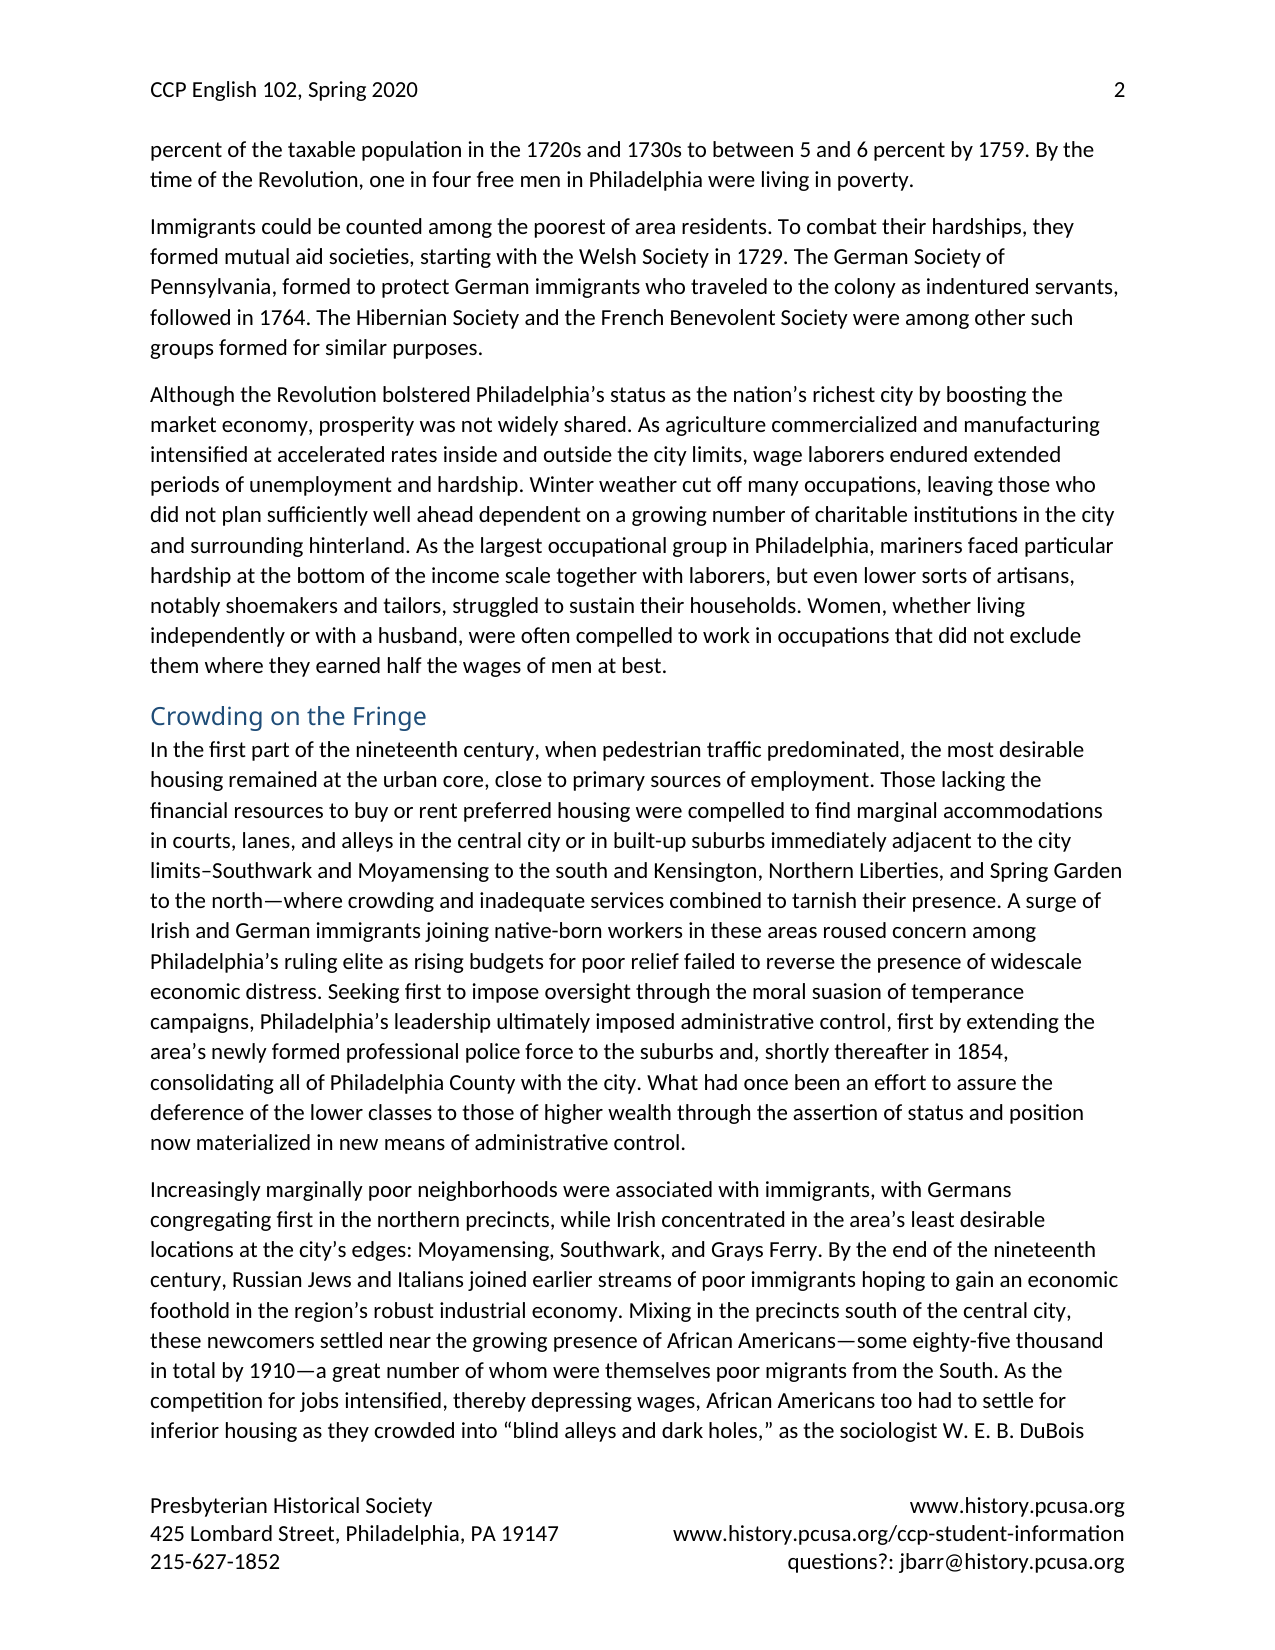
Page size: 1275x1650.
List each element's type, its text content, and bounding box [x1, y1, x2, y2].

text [150, 135, 1125, 193]
text Although the Revolution bolstered Philadelphia’s status as the nation’s richest city by boosting the market economy, prosperity was not widely shared. As agriculture commercialized and manufacturing intensified at accelerated rates inside and outside the city limits, wage laborers endured extended periods of unemployment and hardship. Winter weather cut off many occupations, leaving those who did not plan sufficiently well ahead dependent on a growing number of charitable institutions in the city and surrounding hinterland. As the largest occupational group in Philadelphia, mariners faced particular hardship at the bottom of the income scale together with laborers, but even lower sorts of artisans, notably shoemakers and tailors, struggled to sustain their households. Women, whether living independently or with a husband, were often compelled to work in occupations that did not exclude them where they earned half the wages of men at best. [150, 380, 1125, 680]
text Immigrants could be counted among the poorest of area residents. To combat their hardships, they formed mutual aid societies, starting with the Welsh Society in 1729. The German Society of Pennsylvania, formed to protect German immigrants who traveled to the colony as indentured servants, followed in 1764. The Hibernian Society and the French Benevolent Society were among other such groups formed for similar purposes. [150, 212, 1125, 361]
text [150, 1175, 1125, 1444]
subtitle Crowding on the Fringe [150, 698, 1125, 733]
text In the first part of the nineteenth century, when pedestrian traffic predominated, the most desirable housing remained at the urban core, close to primary sources of employment. Those lacking the financial resources to buy or rent preferred housing were compelled to find marginal accommodations in courts, lanes, and alleys in the central city or in built-up suburbs immediately adjacent to the city limits–Southwark and Moyamensing to the south and Kensington, Northern Liberties, and Spring Garden to the north—where crowding and inadequate services combined to tarnish their presence. A surge of Irish and German immigrants joining native-born workers in these areas roused concern among Philadelphia’s ruling elite as rising budgets for poor relief failed to reverse the presence of widescale economic distress. Seeking first to impose oversight through the moral suasion of temperance campaigns, Philadelphia’s leadership ultimately imposed administrative control, first by extending the area’s newly formed professional police force to the suburbs and, shortly thereafter in 1854, consolidating all of Philadelphia County with the city. What had once been an effort to assure the deference of the lower classes to those of higher wealth through the assertion of status and position now materialized in new means of administrative control. [150, 735, 1125, 1156]
